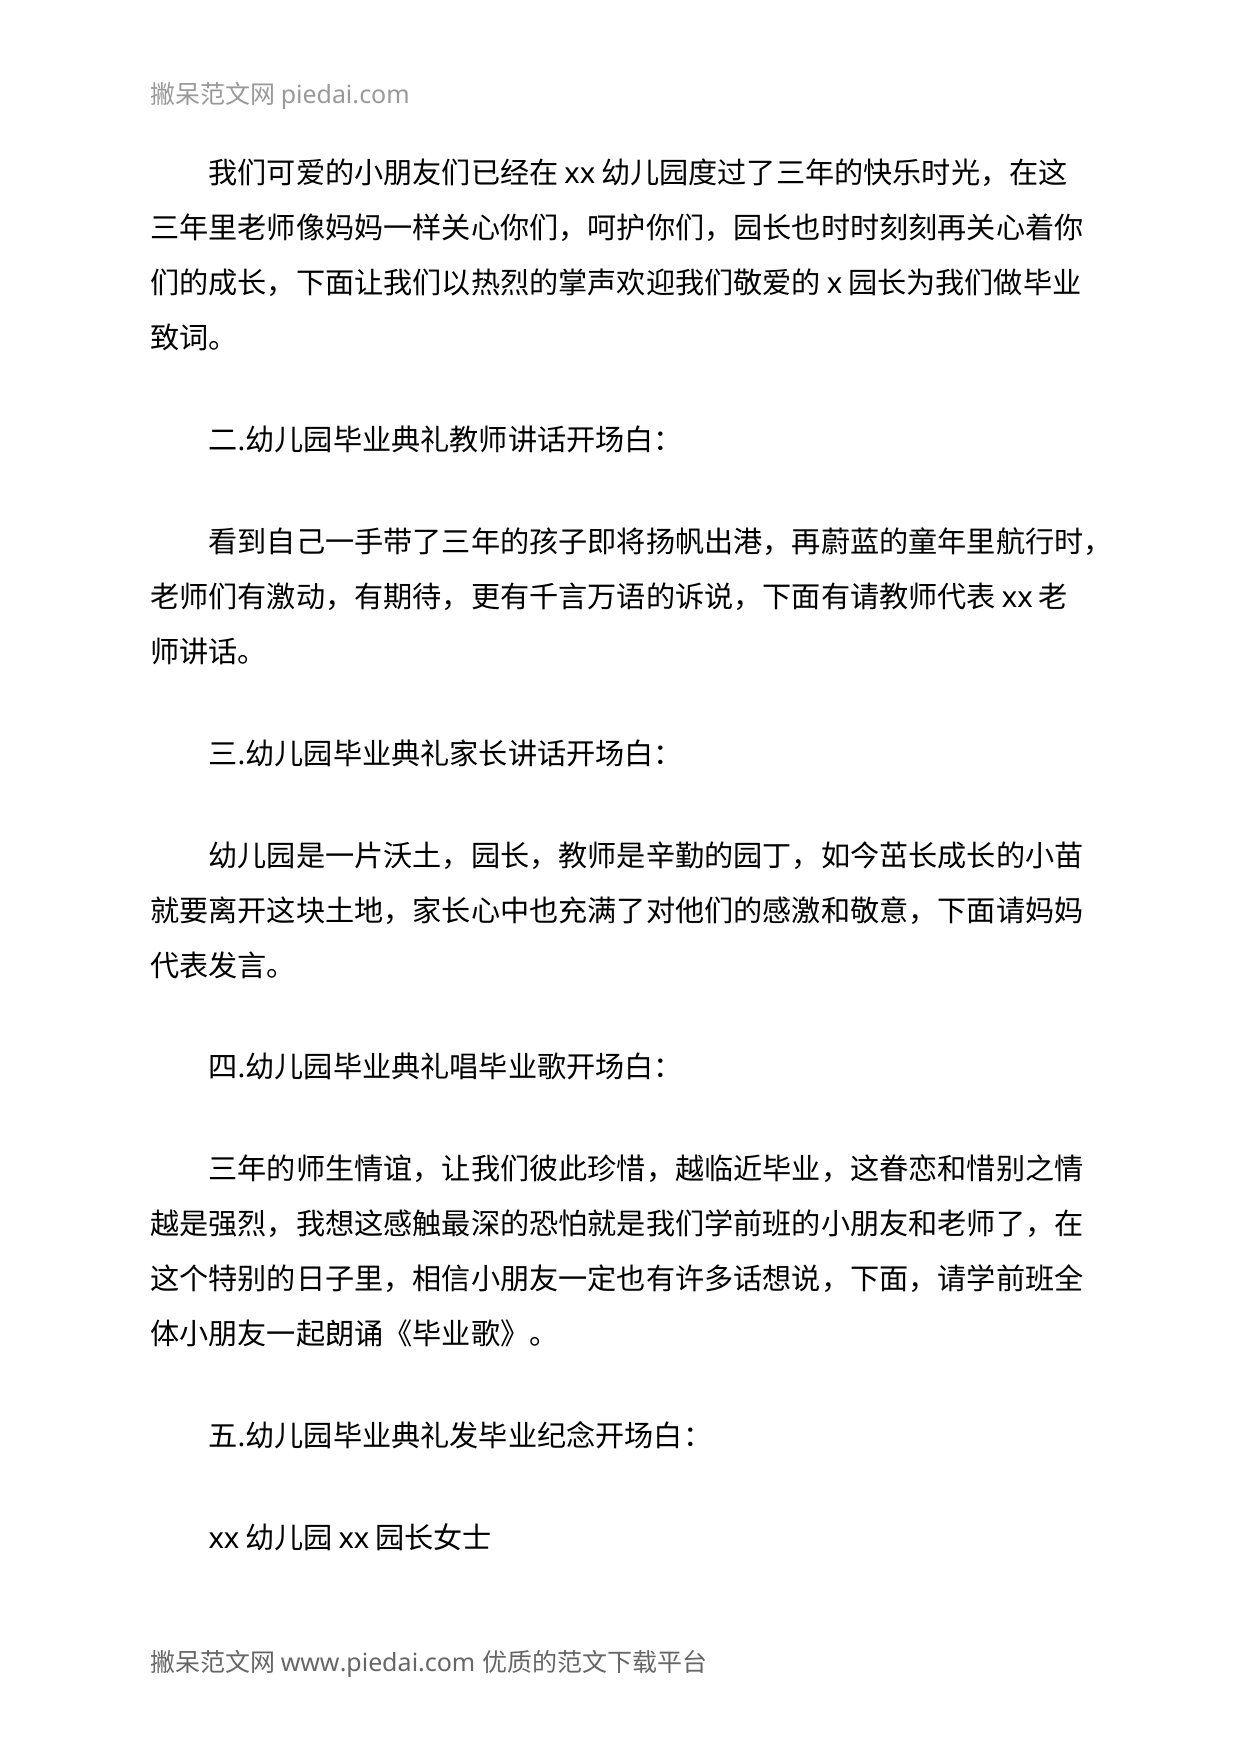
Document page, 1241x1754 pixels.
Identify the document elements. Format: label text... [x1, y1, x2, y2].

text 四.幼儿园毕业典礼唱毕业歌开场白： [150, 1044, 1090, 1086]
text 二.幼儿园毕业典礼教师讲话开场白： [150, 417, 1090, 459]
text 五.幼儿园毕业典礼发毕业纪念开场白： [150, 1412, 1090, 1455]
text xx幼儿园xx园长女士 [150, 1514, 1090, 1557]
text 三.幼儿园毕业典礼家长讲话开场白： [150, 730, 1090, 773]
text 三年的师生情谊，让我们彼此珍惜，越临近毕业，这眷恋和惜别之情越是强烈，我想这感触最深的恐怕就是我们学前班的小朋友和老师了，在这个特别的日子里，相信小朋友一定也有许多话想说，下面，请学前班全体小朋友一起朗诵《毕业歌》。 [150, 1146, 1090, 1353]
text 我们可爱的小朋友们已经在xx幼儿园度过了三年的快乐时光，在这三年里老师像妈妈一样关心你们，呵护你们，园长也时时刻刻再关心着你们的成长，下面让我们以热烈的掌声欢迎我们敬爱的x园长为我们做毕业致词。 [150, 150, 1090, 357]
text 幼儿园是一片沃土，园长，教师是辛勤的园丁，如今茁长成长的小苗就要离开这块土地，家长心中也充满了对他们的感激和敬意，下面请妈妈代表发言。 [150, 832, 1090, 984]
text 看到自己一手带了三年的孩子即将扬帆出港，再蔚蓝的童年里航行时，老师们有激动，有期待，更有千言万语的诉说，下面有请教师代表xx老师讲话。 [150, 519, 1090, 671]
